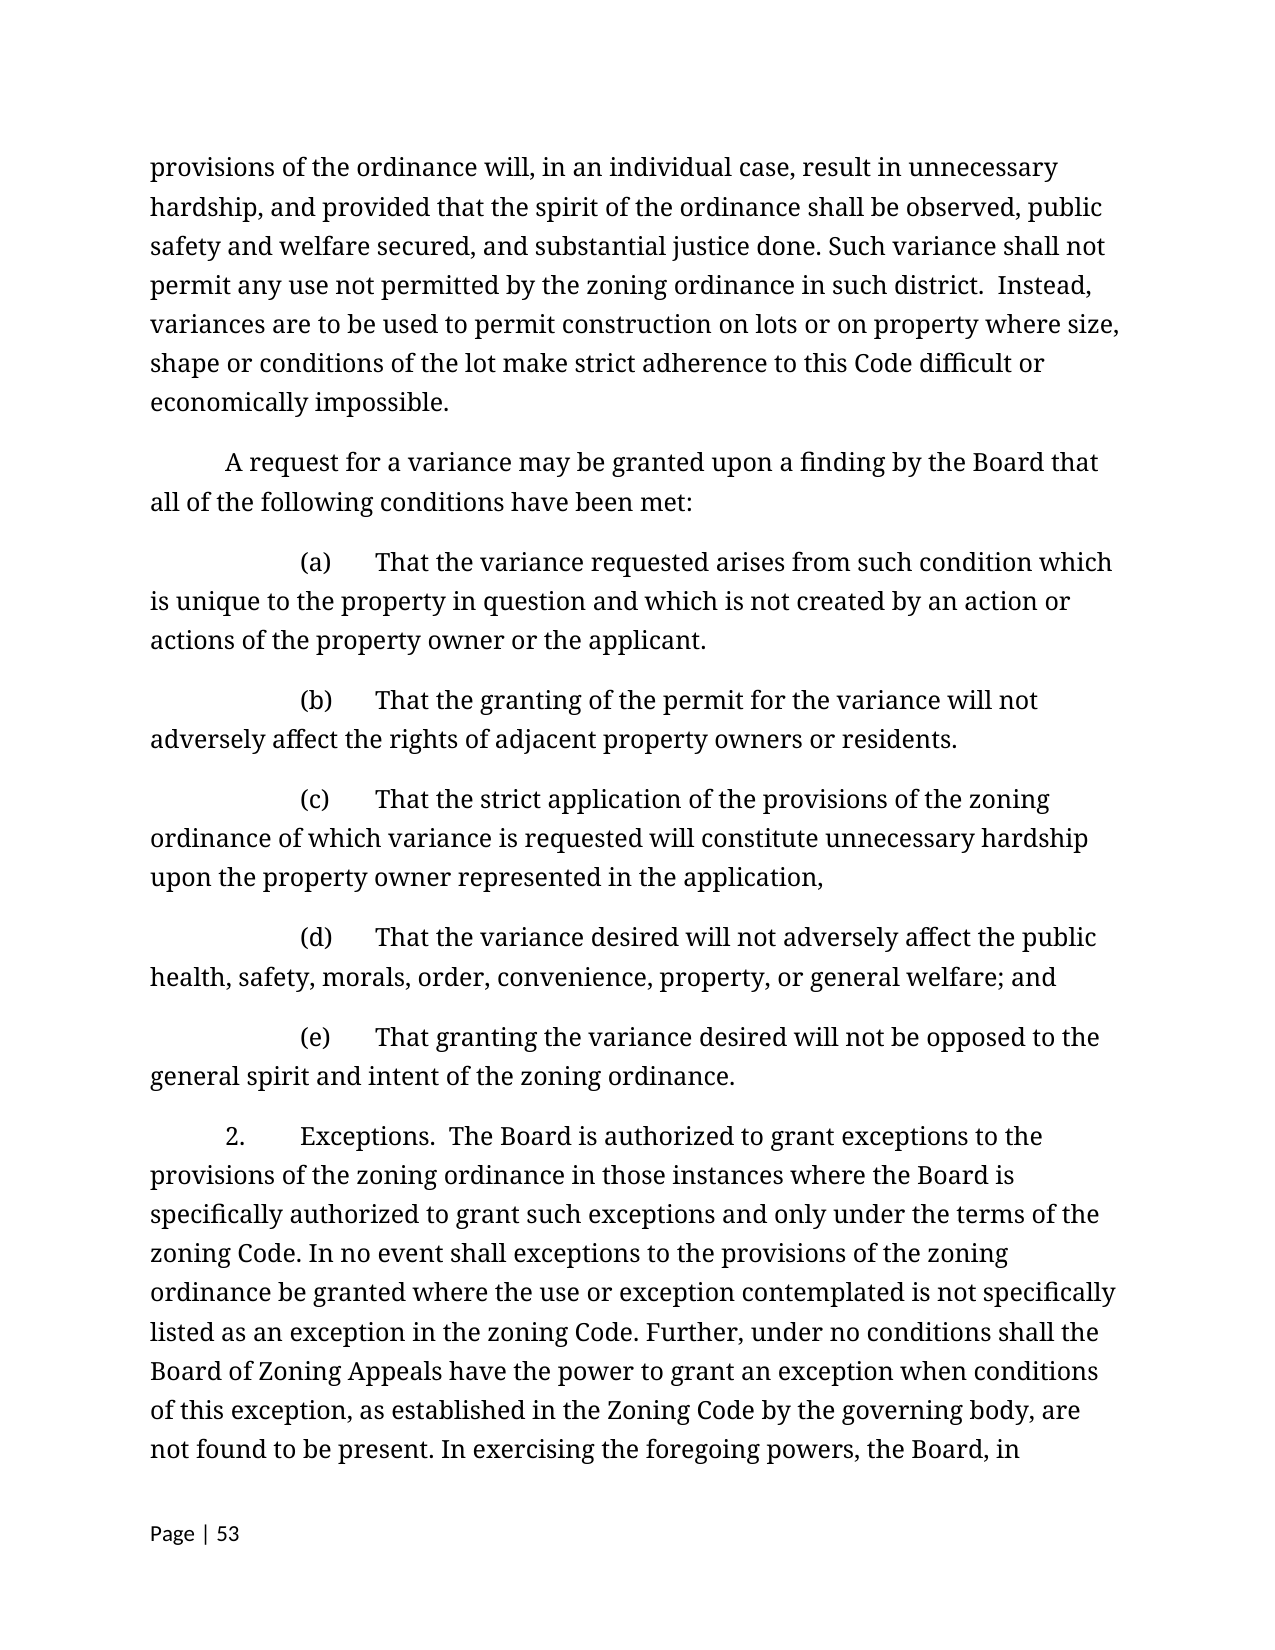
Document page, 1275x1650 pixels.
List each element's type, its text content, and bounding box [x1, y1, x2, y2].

text (d) That the variance desired will not adversely affect the public health, safety, morals, order, convenience, property, or general welfare; and [150, 920, 1125, 993]
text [150, 150, 1125, 419]
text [150, 1118, 1125, 1466]
text (c) That the strict application of the provisions of the zoning ordinance of which variance is requested will constitute unnecessary hardship upon the property owner represented in the application, [150, 782, 1125, 894]
text (a) That the variance requested arises from such condition which is unique to the property in question and which is not created by an action or actions of the property owner or the applicant. [150, 544, 1125, 657]
text (e) That granting the variance desired will not be opposed to the general spirit and intent of the zoning ordinance. [150, 1019, 1125, 1092]
text (b) That the granting of the permit for the variance will not adversely affect the rights of adjacent property owners or residents. [150, 682, 1125, 756]
text A request for a variance may be granted upon a finding by the Board that all of the following conditions have been met: [150, 445, 1125, 518]
